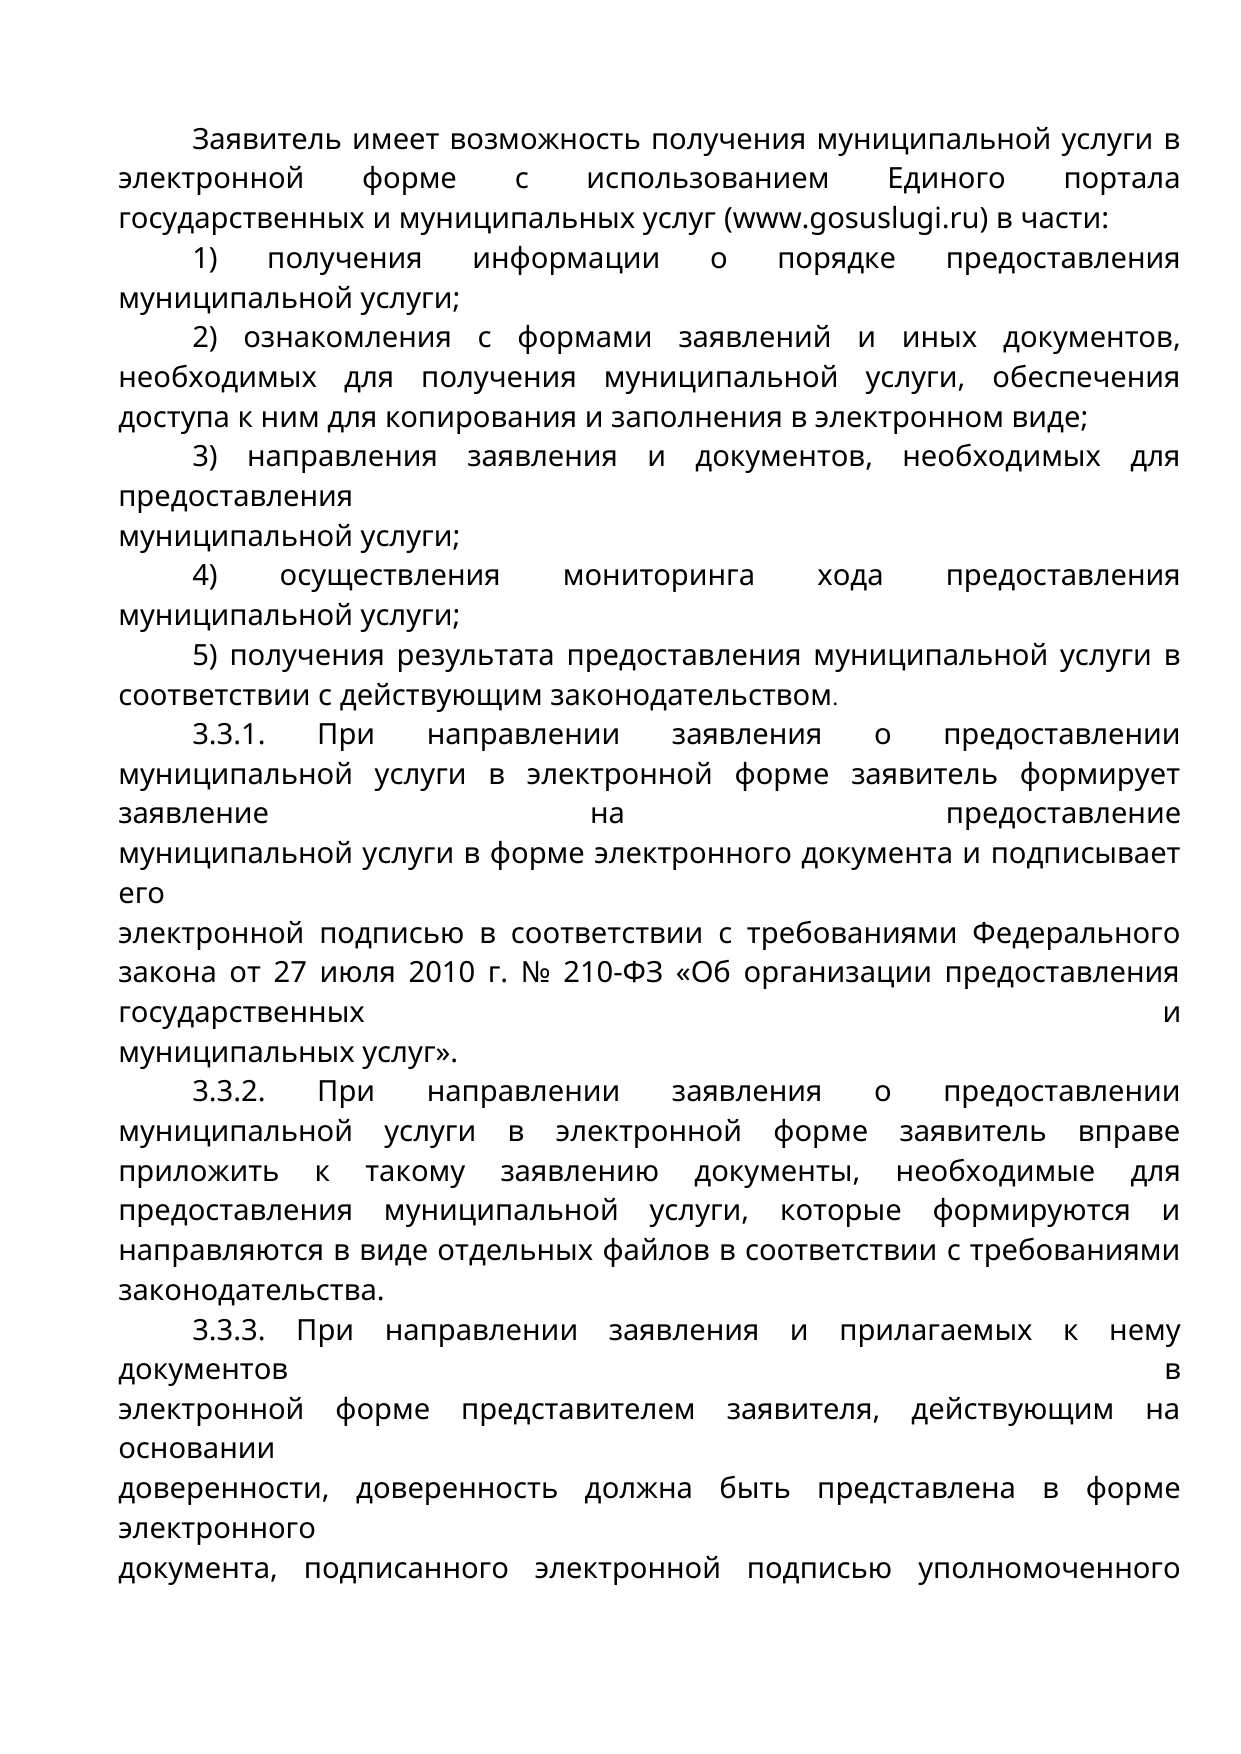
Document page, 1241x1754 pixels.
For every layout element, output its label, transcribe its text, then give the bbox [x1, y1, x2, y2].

text 3.3.1. При направлении заявления о предоставлении муниципальной услуги в электронной форме заявитель формирует заявление на предоставление муниципальной услуги в форме электронного документа и подписывает его электронной подписью в соответствии с требованиями Федерального закона от 27 июля 2010 г. № 210-ФЗ «Об организации предоставления государственных и муниципальных услуг». [118, 713, 1181, 1071]
text 3) направления заявления и документов, необходимых для предоставления муниципальной услуги; [118, 436, 1181, 555]
text 1) получения информации о порядке предоставления муниципальной услуги; [118, 237, 1181, 317]
text 2) ознакомления с формами заявлений и иных документов, необходимых для получения муниципальной услуги, обеспечения доступа к ним для копирования и заполнения в электронном виде; [118, 317, 1181, 436]
text 4) осуществления мониторинга хода предоставления муниципальной услуги; [118, 555, 1181, 634]
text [118, 1309, 1181, 1587]
text Заявитель имеет возможность получения муниципальной услуги в электронной форме с использованием Единого портала государственных и муниципальных услуг (www.gosuslugi.ru) в части: [118, 118, 1181, 237]
text 3.3.2. При направлении заявления о предоставлении муниципальной услуги в электронной форме заявитель вправе приложить к такому заявлению документы, необходимые для предоставления муниципальной услуги, которые формируются и направляются в виде отдельных файлов в соответствии с требованиями законодательства. [118, 1071, 1181, 1309]
text 5) получения результата предоставления муниципальной услуги в соответствии с действующим законодательством. [118, 634, 1181, 713]
